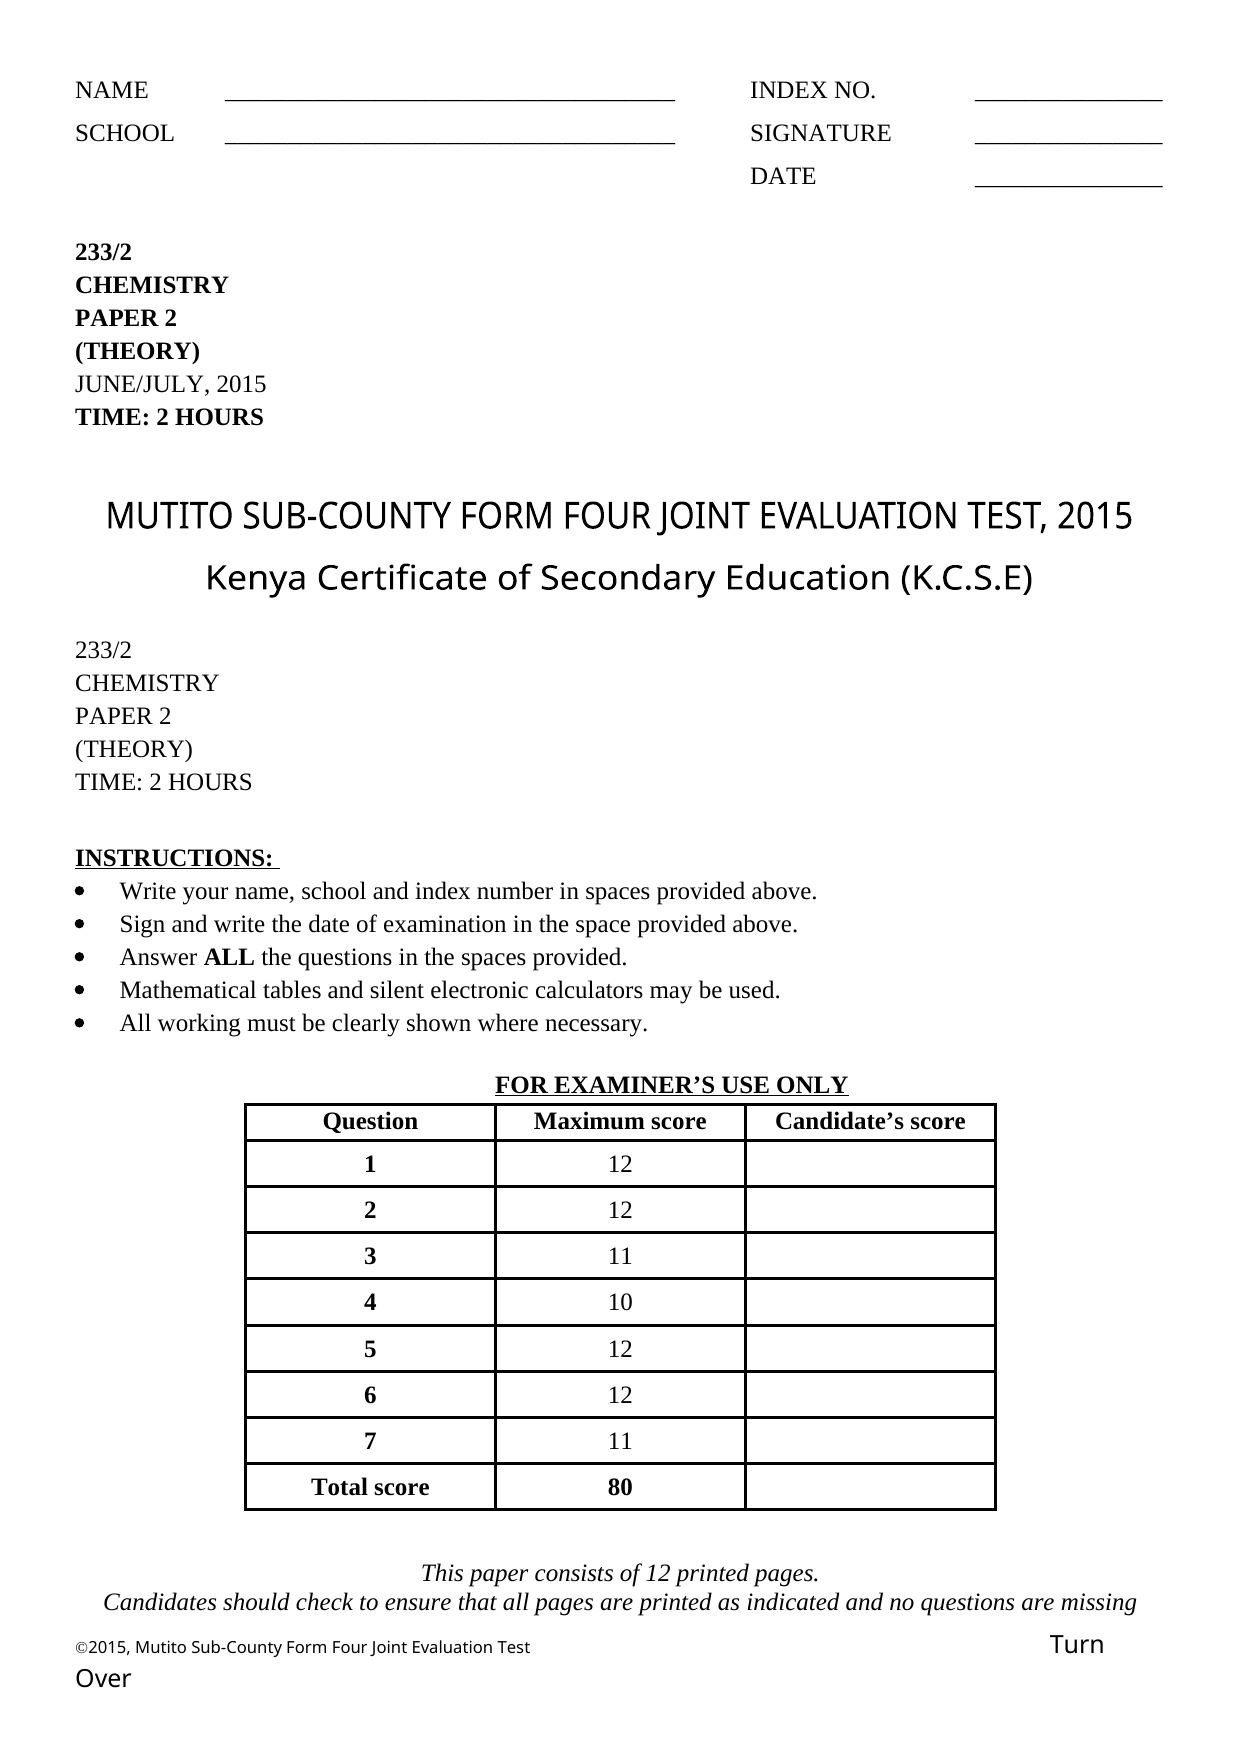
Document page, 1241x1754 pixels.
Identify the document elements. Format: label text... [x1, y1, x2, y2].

table_cell 5 [247, 1327, 494, 1369]
table_cell 12 [497, 1142, 744, 1185]
table_header Candidate’s score [747, 1106, 994, 1139]
table_header Question [247, 1106, 494, 1139]
list Answer ALL the questions in the spaces provided. [75, 942, 1165, 971]
table_cell [747, 1188, 994, 1231]
table_cell [747, 1419, 994, 1462]
table_cell 1 [247, 1142, 494, 1185]
table_cell 2 [247, 1188, 494, 1231]
text (THEORY) [75, 336, 1165, 365]
text TIME: 2 HOURS [75, 767, 1165, 796]
table_cell 12 [497, 1327, 744, 1369]
table_cell 80 [497, 1465, 744, 1508]
table_cell 3 [247, 1234, 494, 1277]
table_cell 6 [247, 1373, 494, 1416]
text CHEMISTRY [75, 270, 1165, 299]
list All working must be clearly shown where necessary. [75, 1008, 1165, 1037]
list Write your name, school and index number in spaces provided above. [75, 876, 1165, 905]
table_cell 12 [497, 1373, 744, 1416]
text INSTRUCTIONS: [75, 843, 1165, 872]
table_cell 4 [247, 1280, 494, 1323]
table_cell 11 [497, 1419, 744, 1462]
table_cell [747, 1465, 994, 1508]
text 233/2 [75, 237, 1165, 266]
table_cell 11 [497, 1234, 744, 1277]
text NAME ____________________________________ INDEX NO. _______________ [75, 75, 1165, 104]
table_header Maximum score [497, 1106, 744, 1139]
text FOR EXAMINER’S USE ONLY [178, 1070, 1165, 1099]
table_cell [747, 1327, 994, 1369]
text PAPER 2 [75, 701, 1165, 730]
table_cell [747, 1373, 994, 1416]
text JUNE/JULY, 2015 [75, 369, 1165, 398]
text CHEMISTRY [75, 668, 1165, 697]
text (THEORY) [75, 734, 1165, 763]
text SCHOOL ____________________________________ SIGNATURE _______________ DATE _______________ [75, 118, 1165, 190]
list Mathematical tables and silent electronic calculators may be used. [75, 975, 1165, 1004]
text This paper consists of 12 printed pages. [75, 1558, 1165, 1587]
table_cell 12 [497, 1188, 744, 1231]
text PAPER 2 [75, 303, 1165, 332]
table_cell [747, 1280, 994, 1323]
text Candidates should check to ensure that all pages are printed as indicated and no questions are missing [75, 1587, 1165, 1616]
table_cell [747, 1142, 994, 1185]
table_cell [747, 1234, 994, 1277]
text TIME: 2 HOURS [75, 402, 1165, 431]
text 233/2 [75, 635, 1165, 664]
table_cell 7 [247, 1419, 494, 1462]
table_cell Total score [247, 1465, 494, 1508]
table_cell 10 [497, 1280, 744, 1323]
list Sign and write the date of examination in the space provided above. [75, 909, 1165, 938]
